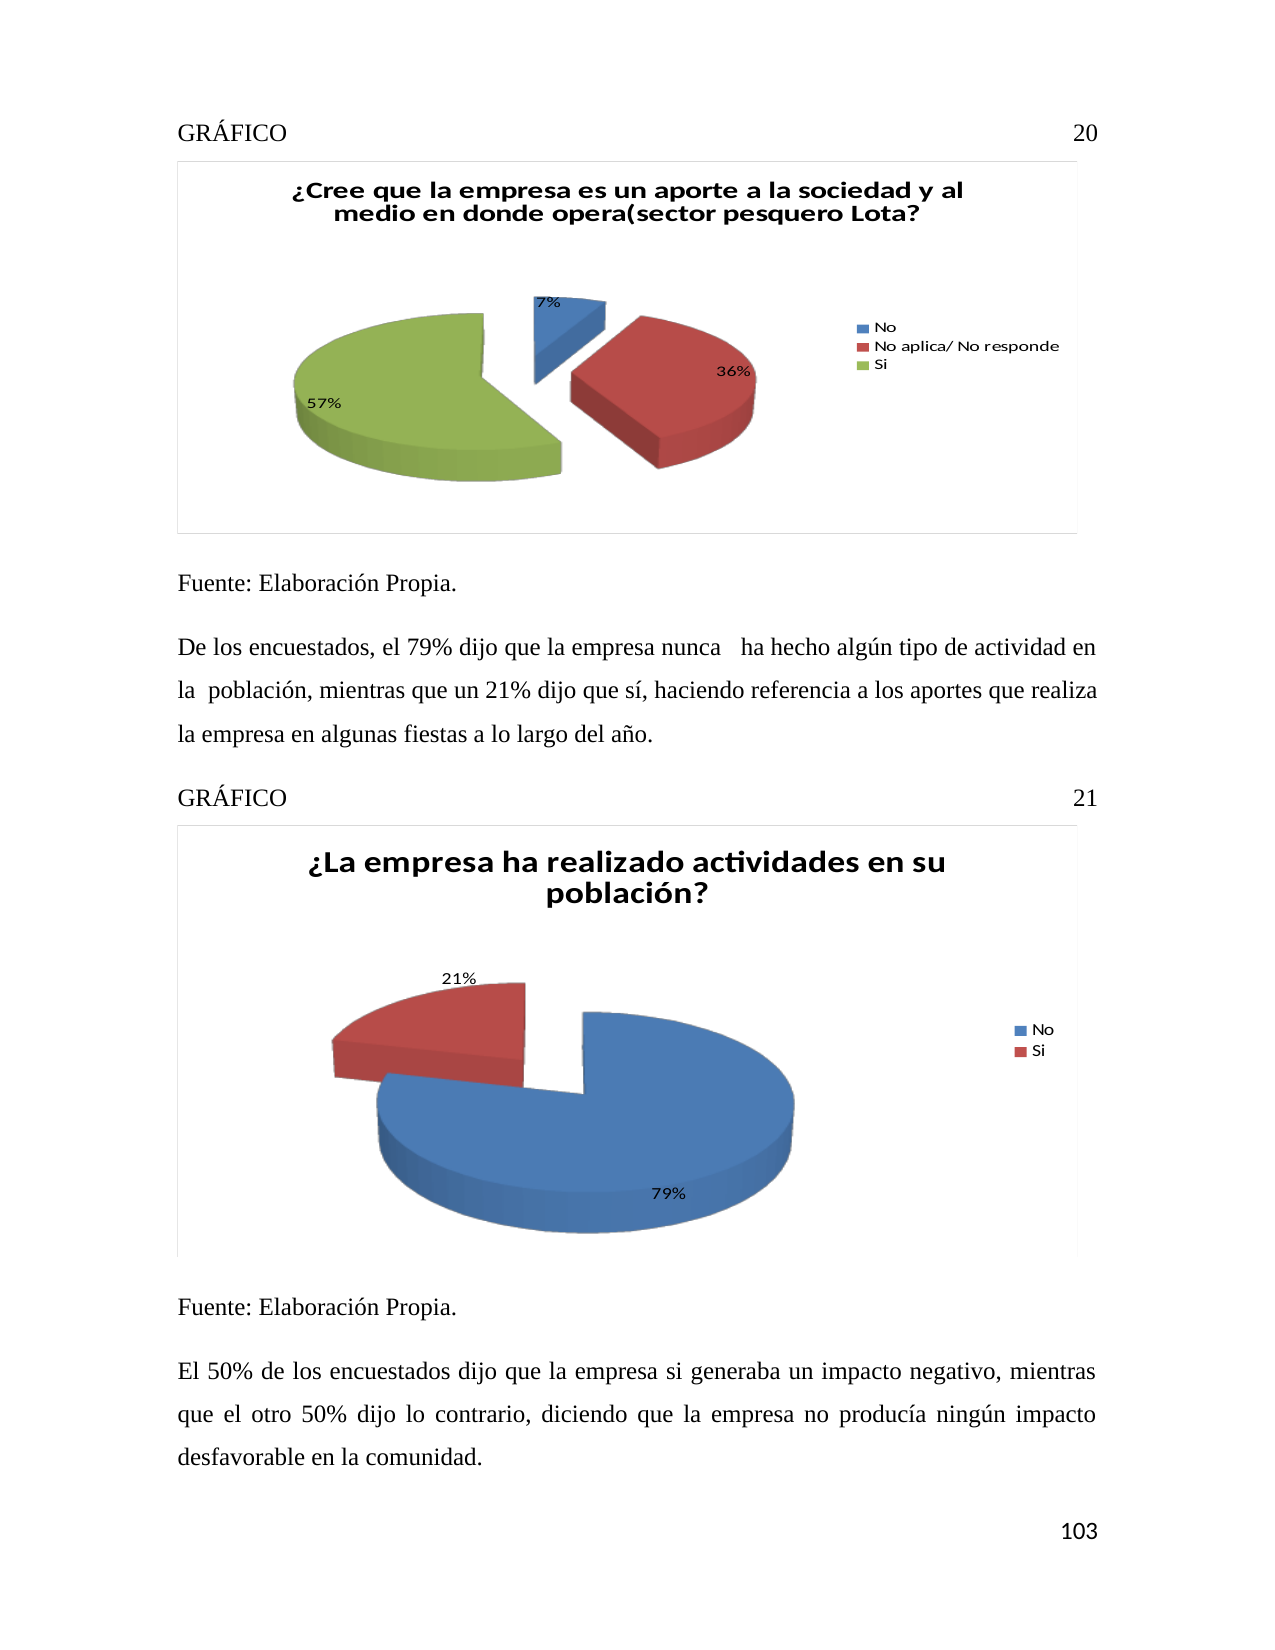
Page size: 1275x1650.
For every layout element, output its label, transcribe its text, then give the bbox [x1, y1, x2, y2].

text Fuente: Elaboración Propia. [177, 1292, 1098, 1321]
text GRÁFICO 21 [177, 783, 1098, 1257]
text El 50% de los encuestados dijo que la empresa si generaba un impacto negativo, mientras que el otro 50% dijo lo contrario, diciendo que la empresa no producía ningún impacto desfavorable en la comunidad. [177, 1356, 1098, 1471]
text Fuente: Elaboración Propia. [177, 568, 1098, 597]
text De los encuestados, el 79% dijo que la empresa nunca ha hecho algún tipo de actividad en la población, mientras que un 21% dijo que sí, haciendo referencia a los aportes que realiza la empresa en algunas fiestas a lo largo del año. [177, 632, 1098, 747]
text GRÁFICO 20 [177, 118, 1098, 533]
